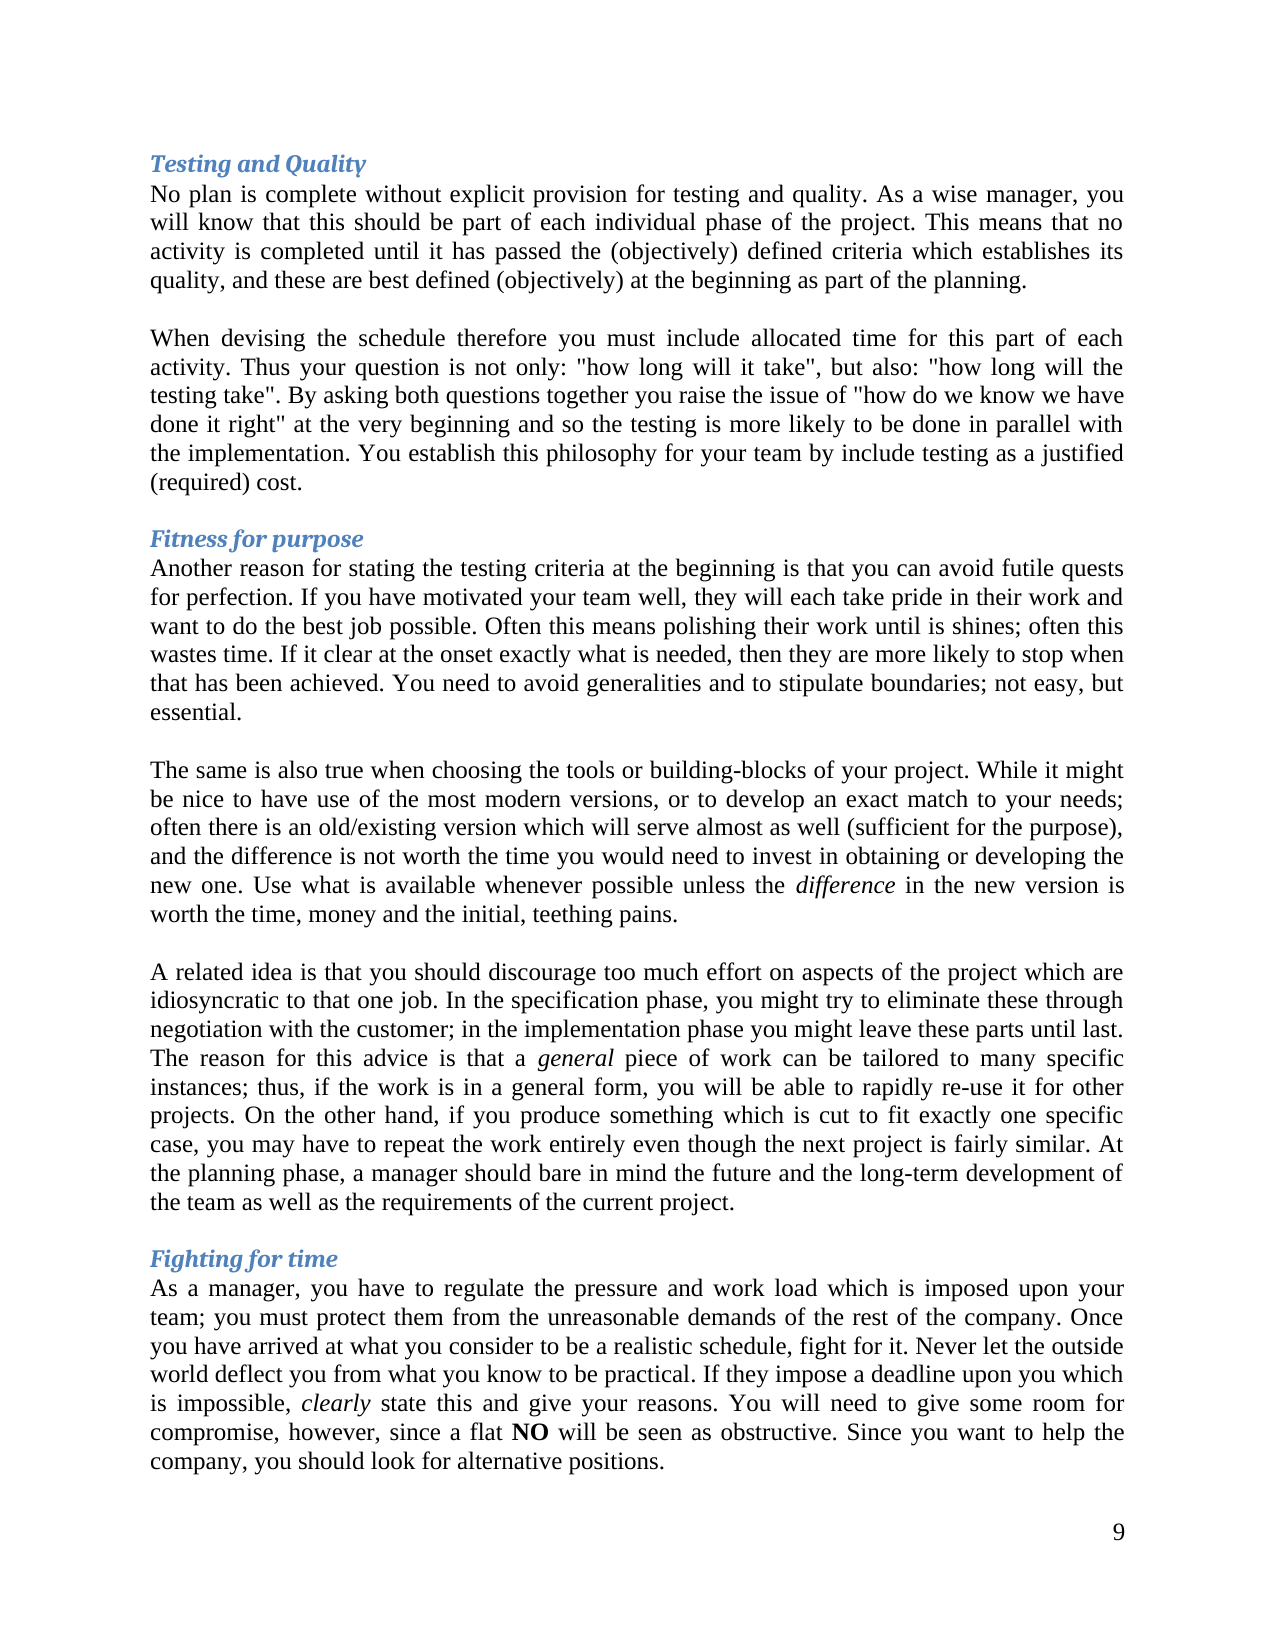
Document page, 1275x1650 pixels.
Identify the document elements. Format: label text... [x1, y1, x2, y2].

text Another reason for stating the testing criteria at the beginning is that you can avoid futile quests for perfection. If you have motivated your team well, they will each take pride in their work and want to do the best job possible. Often this means polishing their work until is shines; often this wastes time. If it clear at the onset exactly what is needed, then they are more likely to stop when that has been achieved. You need to avoid generalities and to stipulate boundaries; not easy, but essential. [150, 553, 1125, 726]
text No plan is complete without explicit provision for testing and quality. As a wise manager, you will know that this should be part of each individual phase of the project. This means that no activity is completed until it has passed the (objectively) defined criteria which establishes its quality, and these are best defined (objectively) at the beginning as part of the planning. [150, 179, 1125, 294]
subtitle Fitness for purpose [150, 524, 1125, 553]
subtitle Fighting for time [150, 1244, 1125, 1273]
text When devising the schedule therefore you must include allocated time for this part of each activity. Thus your question is not only: "how long will it take", but also: "how long will the testing take". By asking both questions together you raise the issue of "how do we know we have done it right" at the very beginning and so the testing is more likely to be done in parallel with the implementation. You establish this philosophy for your team by include testing as a justified (required) cost. [150, 323, 1125, 495]
text A related idea is that you should discourage too much effort on aspects of the project which are idiosyncratic to that one job. In the specification phase, you might try to eliminate these through negotiation with the customer; in the implementation phase you might leave these parts until last. The reason for this advice is that a general piece of work can be tailored to many specific instances; thus, if the work is in a general form, you will be able to rapidly re-use it for other projects. On the other hand, if you produce something which is cut to fit exactly one specific case, you may have to repeat the work entirely even though the next project is fairly similar. At the planning phase, a manager should bare in mind the future and the long-term development of the team as well as the requirements of the current project. [150, 957, 1125, 1215]
text The same is also true when choosing the tools or building-blocks of your project. While it might be nice to have use of the most modern versions, or to develop an exact match to your needs; often there is an old/existing version which will serve almost as well (sufficient for the purpose), and the difference is not worth the time you would need to invest in obtaining or developing the new one. Use what is available whenever possible unless the difference in the new version is worth the time, money and the initial, teething pains. [150, 755, 1125, 927]
text As a manager, you have to regulate the pressure and work load which is imposed upon your team; you must protect them from the unreasonable demands of the rest of the company. Once you have arrived at what you consider to be a realistic schedule, fight for it. Never let the outside world deflect you from what you know to be practical. If they impose a deadline upon you which is impossible, clearly state this and give your reasons. You will need to give some room for compromise, however, since a flat NO will be seen as obstructive. Since you want to help the company, you should look for alternative positions. [150, 1273, 1125, 1474]
subtitle Testing and Quality [150, 150, 1125, 179]
